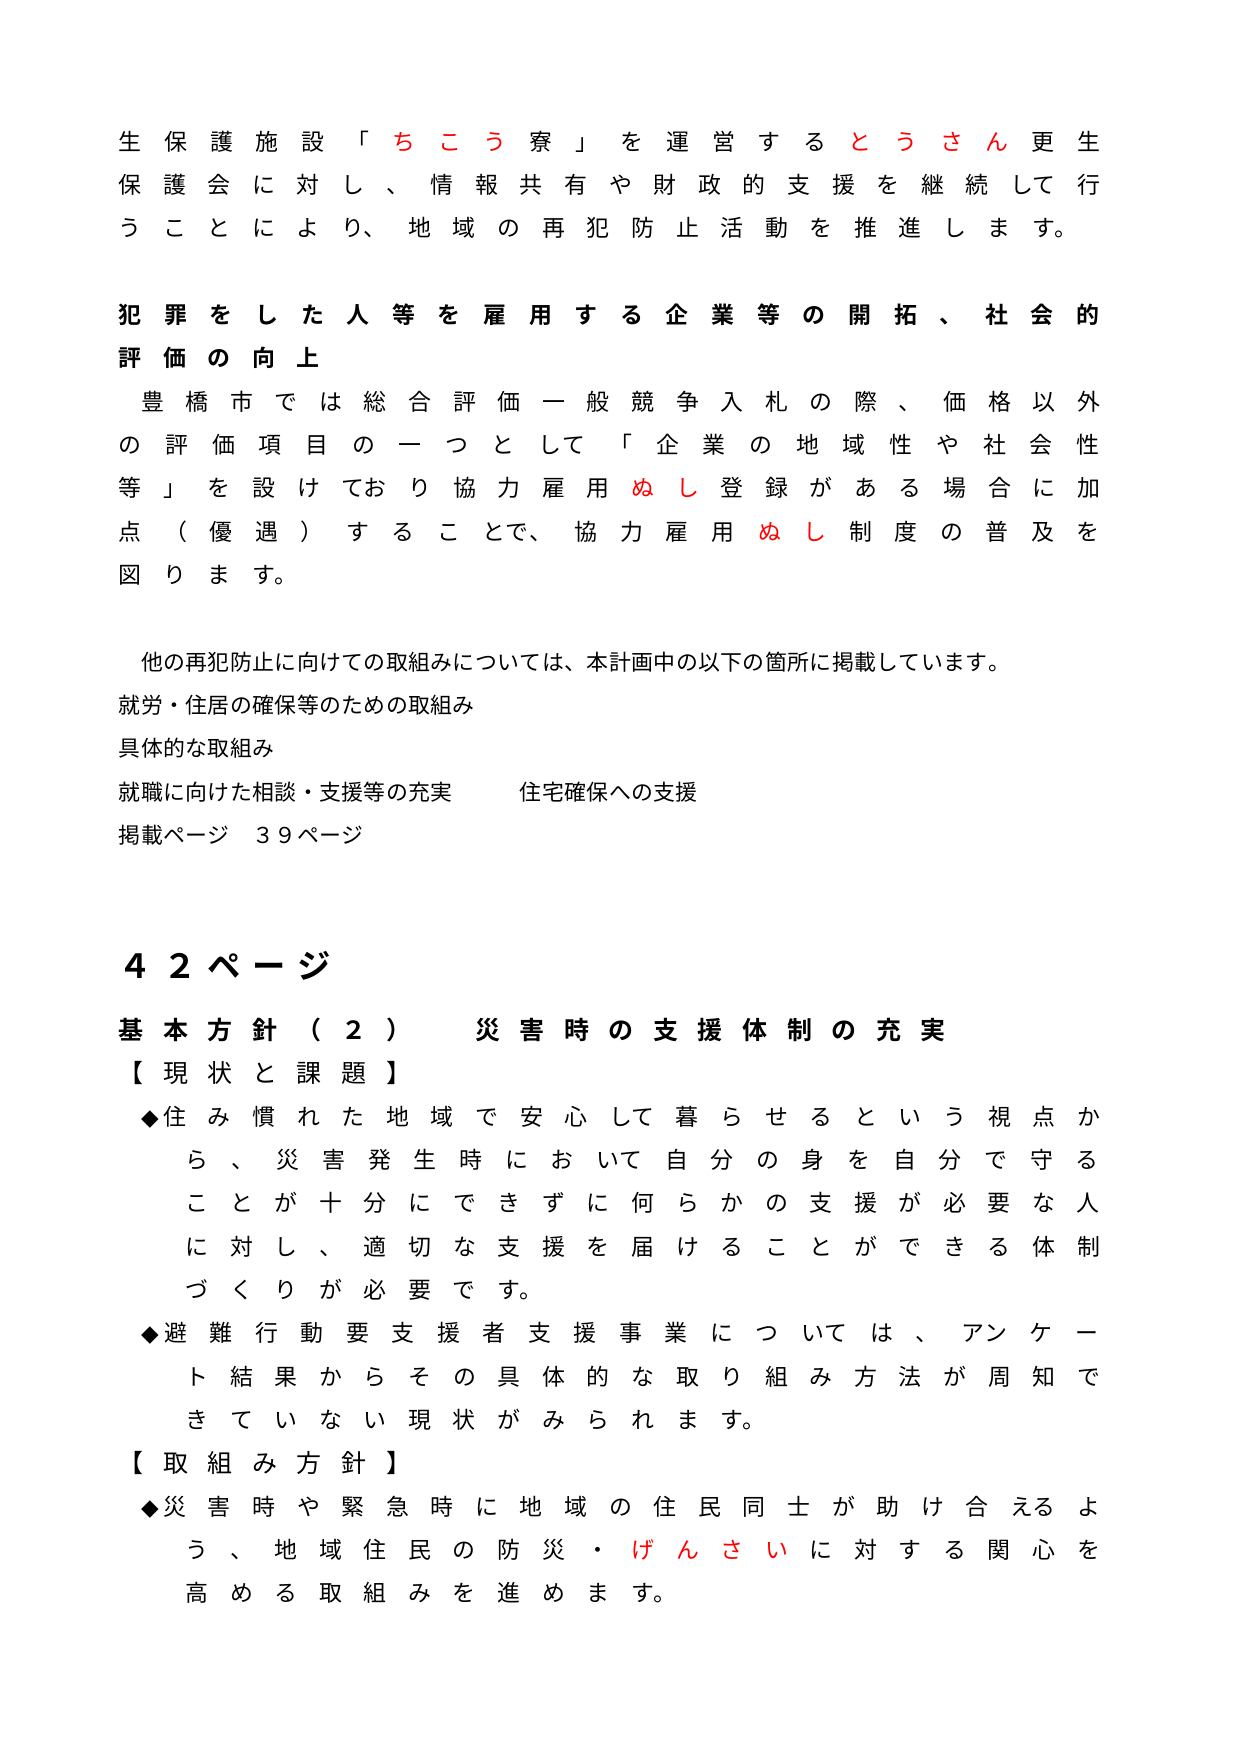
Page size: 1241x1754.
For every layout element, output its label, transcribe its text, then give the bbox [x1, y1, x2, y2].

text 就労・住居の確保等のための取組み [118, 682, 1122, 725]
text ４２ページ [118, 920, 1122, 1007]
text 【現状と課題】 [118, 1050, 1122, 1094]
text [118, 119, 1122, 249]
text 犯罪をした人等を雇用する企業等の開拓、社会的評価の向上 [118, 292, 1122, 379]
text 他の再犯防止に向けての取組みについては、本計画中の以下の箇所に掲載しています。 [118, 639, 1122, 682]
text 【取組み方針】 [118, 1440, 1122, 1484]
text 具体的な取組み [118, 725, 1122, 769]
text 掲載ページ ３９ページ [118, 812, 1122, 855]
text ◆住み慣れた地域で安心して暮らせるという視点から、災害発生時において自分の身を自分で守ることが十分にできずに何らかの支援が必要な人に対し、適切な支援を届けることができる体制づくりが必要です。 [141, 1094, 1122, 1310]
text 基本方針（２） 災害時の支援体制の充実 [118, 1007, 1122, 1050]
text 就職に向けた相談・支援等の充実 住宅確保への支援 [118, 769, 1122, 812]
text ◆災害時や緊急時に地域の住民同士が助け合えるよう、地域住民の防災・げんさいに対する関心を高める取組みを進めます。 [141, 1484, 1122, 1614]
text 豊橋市では総合評価一般競争入札の際、価格以外の評価項目の一つとして「企業の地域性や社会性等」を設けており協力雇用ぬし登録がある場合に加点（優遇）することで、協力雇用ぬし制度の普及を図ります。 [118, 379, 1122, 595]
text ◆避難行動要支援者支援事業については、アンケート結果からその具体的な取り組み方法が周知できていない現状がみられます。 [141, 1310, 1122, 1440]
